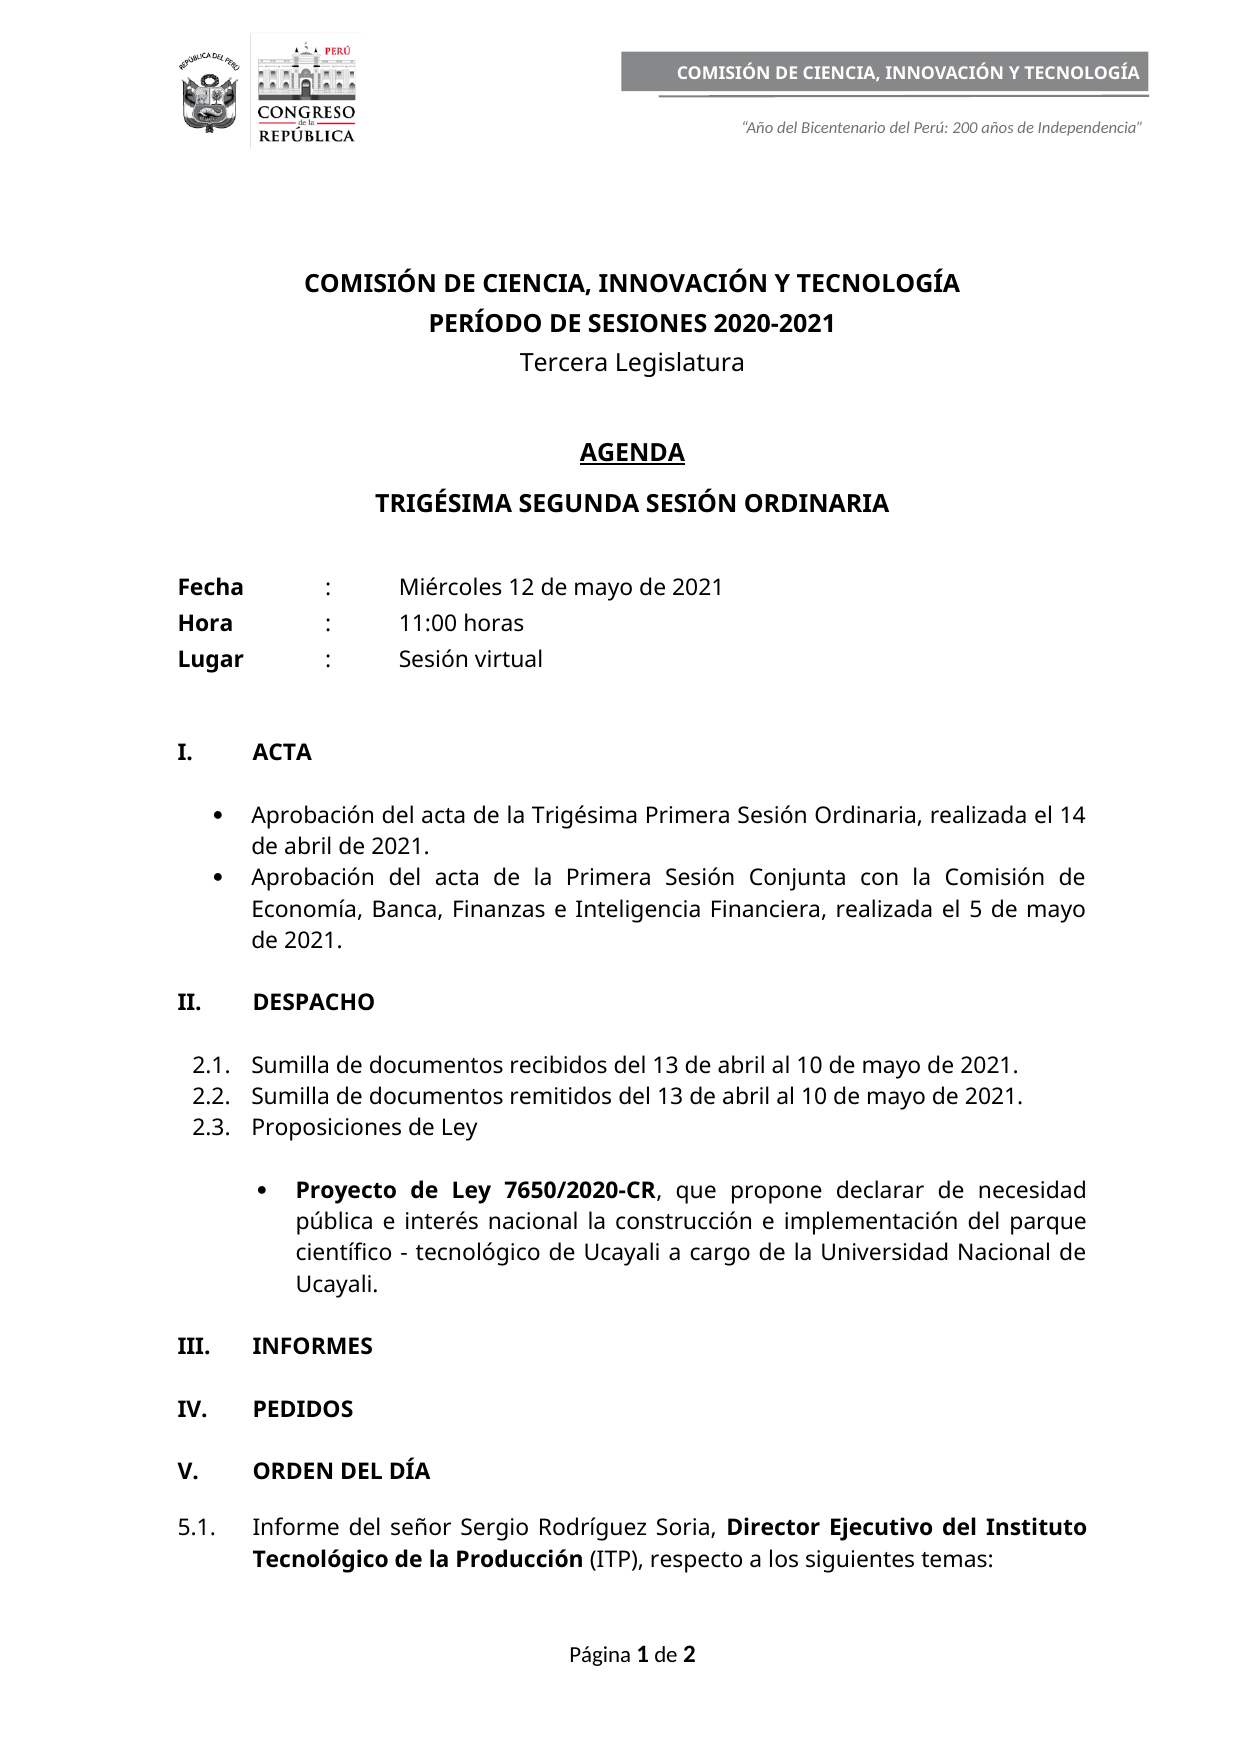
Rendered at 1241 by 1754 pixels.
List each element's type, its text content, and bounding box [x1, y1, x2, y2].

list Sumilla de documentos recibidos del 13 de abril al 10 de mayo de 2021. [192, 1049, 1087, 1080]
text Lugar : Sesión virtual [177, 643, 1087, 674]
text Tercera Legislatura [177, 344, 1087, 378]
list Proyecto de Ley 7650/2020-CR, que propone declarar de necesidad pública e interés nacional la construcción e implementación del parque científico - tecnológico de Ucayali a cargo de la Universidad Nacional de Ucayali. [258, 1174, 1087, 1299]
list PEDIDOS [177, 1393, 1087, 1424]
text AGENDA [177, 434, 1087, 469]
list ORDEN DEL DÍA [177, 1455, 1087, 1486]
text Hora : 11:00 horas [177, 607, 1087, 638]
list Informe del señor Sergio Rodríguez Soria, Director Ejecutivo del Instituto Tecnológico de la Producción (ITP), respecto a los siguientes temas: [177, 1511, 1087, 1574]
list Aprobación del acta de la Trigésima Primera Sesión Ordinaria, realizada el 14 de abril de 2021. [214, 799, 1087, 861]
list ACTA [177, 736, 1087, 768]
list INFORMES [177, 1330, 1087, 1361]
text COMISIÓN DE CIENCIA, INNOVACIÓN Y TECNOLOGÍA [177, 266, 1087, 300]
picture [176, 31, 374, 154]
list Aprobación del acta de la Primera Sesión Conjunta con la Comisión de Economía, Banca, Finanzas e Inteligencia Financiera, realizada el 5 de mayo de 2021. [214, 861, 1087, 955]
list Proposiciones de Ley [192, 1111, 1087, 1143]
list Sumilla de documentos remitidos del 13 de abril al 10 de mayo de 2021. [192, 1080, 1087, 1111]
list DESPACHO [177, 986, 1087, 1018]
text Fecha : Miércoles 12 de mayo de 2021 [177, 571, 1087, 602]
text TRIGÉSIMA SEGUNDA SESIÓN ORDINARIA [177, 486, 1087, 520]
text PERÍODO DE SESIONES 2020-2021 [177, 305, 1087, 339]
